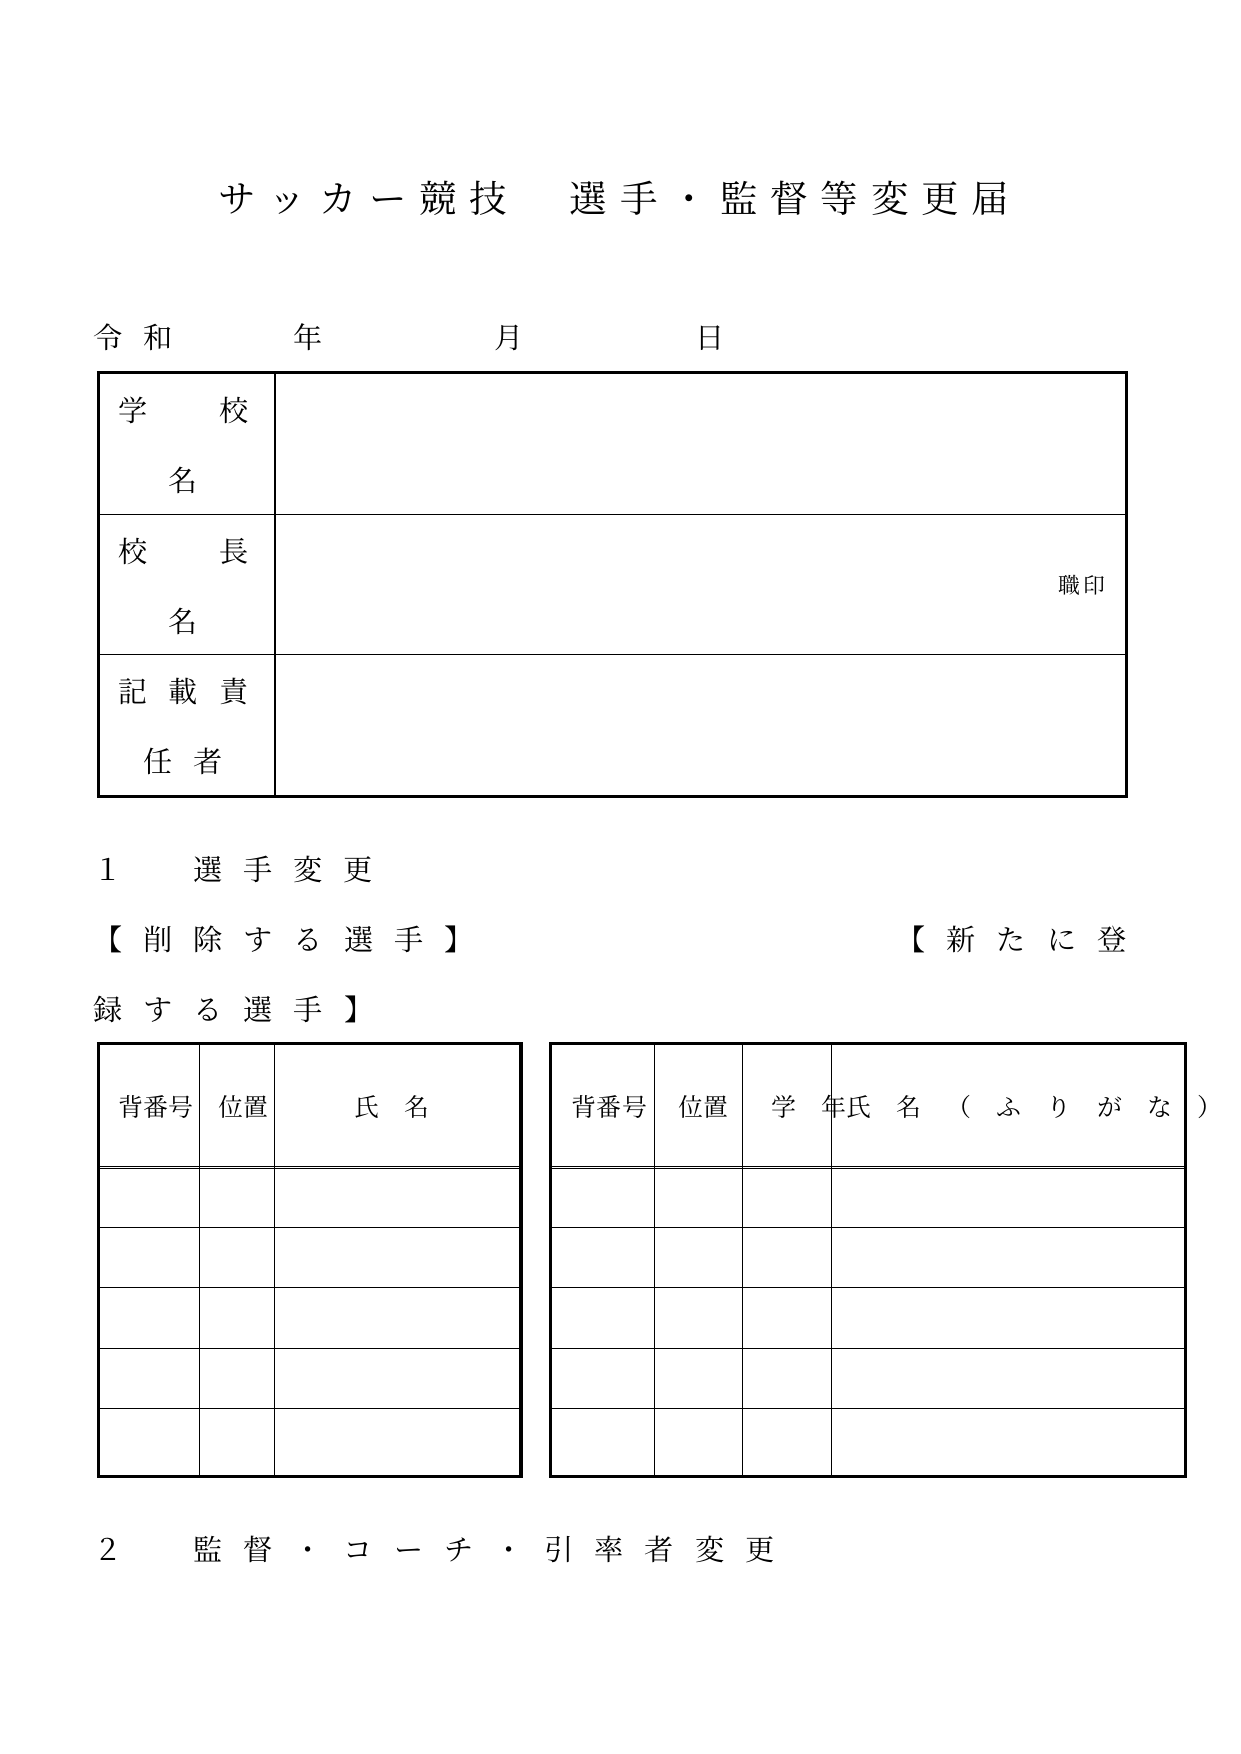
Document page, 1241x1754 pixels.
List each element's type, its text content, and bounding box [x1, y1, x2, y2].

table_cell [552, 1409, 654, 1475]
table_cell [276, 655, 1125, 795]
table_cell [743, 1409, 831, 1475]
table_header 背番号 [100, 1045, 199, 1166]
table_cell [200, 1288, 274, 1348]
table_cell [200, 1228, 274, 1287]
text 【削除する選手】 【新たに登録する選手】 [93, 903, 1147, 1042]
table_cell [743, 1169, 831, 1227]
table_cell [655, 1349, 742, 1408]
table_cell [832, 1288, 1184, 1348]
table_header 氏名 [275, 1045, 519, 1166]
table_header 位置 [200, 1045, 274, 1166]
table_cell [743, 1228, 831, 1287]
table_cell [552, 1349, 654, 1408]
table_cell 職印 [276, 515, 1125, 654]
table_cell [832, 1409, 1184, 1475]
table_header 学 校 名 [100, 374, 274, 514]
table_cell [100, 1288, 199, 1348]
table_cell [552, 1169, 654, 1227]
table_header 位置 [655, 1045, 742, 1166]
table_cell [655, 1288, 742, 1348]
table_cell [655, 1228, 742, 1287]
table_cell [200, 1349, 274, 1408]
table_cell [655, 1409, 742, 1475]
table_cell [552, 1228, 654, 1287]
table_cell 記載責任者 [100, 655, 274, 795]
table_cell [832, 1228, 1184, 1287]
table_cell [655, 1169, 742, 1227]
text ２ 監督・コーチ・引率者変更 [93, 1513, 1147, 1583]
table_header 背番号 [552, 1045, 654, 1166]
table_header 学年 [743, 1045, 831, 1166]
table_cell [832, 1169, 1184, 1227]
table_header [523, 1042, 549, 1475]
table_cell [832, 1349, 1184, 1408]
table_cell 校 長 名 [100, 515, 274, 654]
table_cell [552, 1288, 654, 1348]
text 令和 年 月 日 [93, 266, 1147, 371]
table_cell [275, 1169, 519, 1227]
table_cell [275, 1288, 519, 1348]
table_cell [275, 1228, 519, 1287]
table_cell [200, 1409, 274, 1475]
table_cell [200, 1169, 274, 1227]
table_cell [275, 1349, 519, 1408]
text １ 選手変更 [93, 833, 1147, 903]
text サッカー競技 選手・監督等変更届 [93, 162, 1147, 231]
table_header [276, 374, 1125, 514]
table_cell [743, 1349, 831, 1408]
table_cell [743, 1288, 831, 1348]
table_cell [100, 1409, 199, 1475]
table_cell [100, 1228, 199, 1287]
table_cell [100, 1349, 199, 1408]
table_header 氏名（ふりがな） [832, 1045, 1184, 1166]
table_cell [100, 1169, 199, 1227]
table_cell [275, 1409, 519, 1475]
